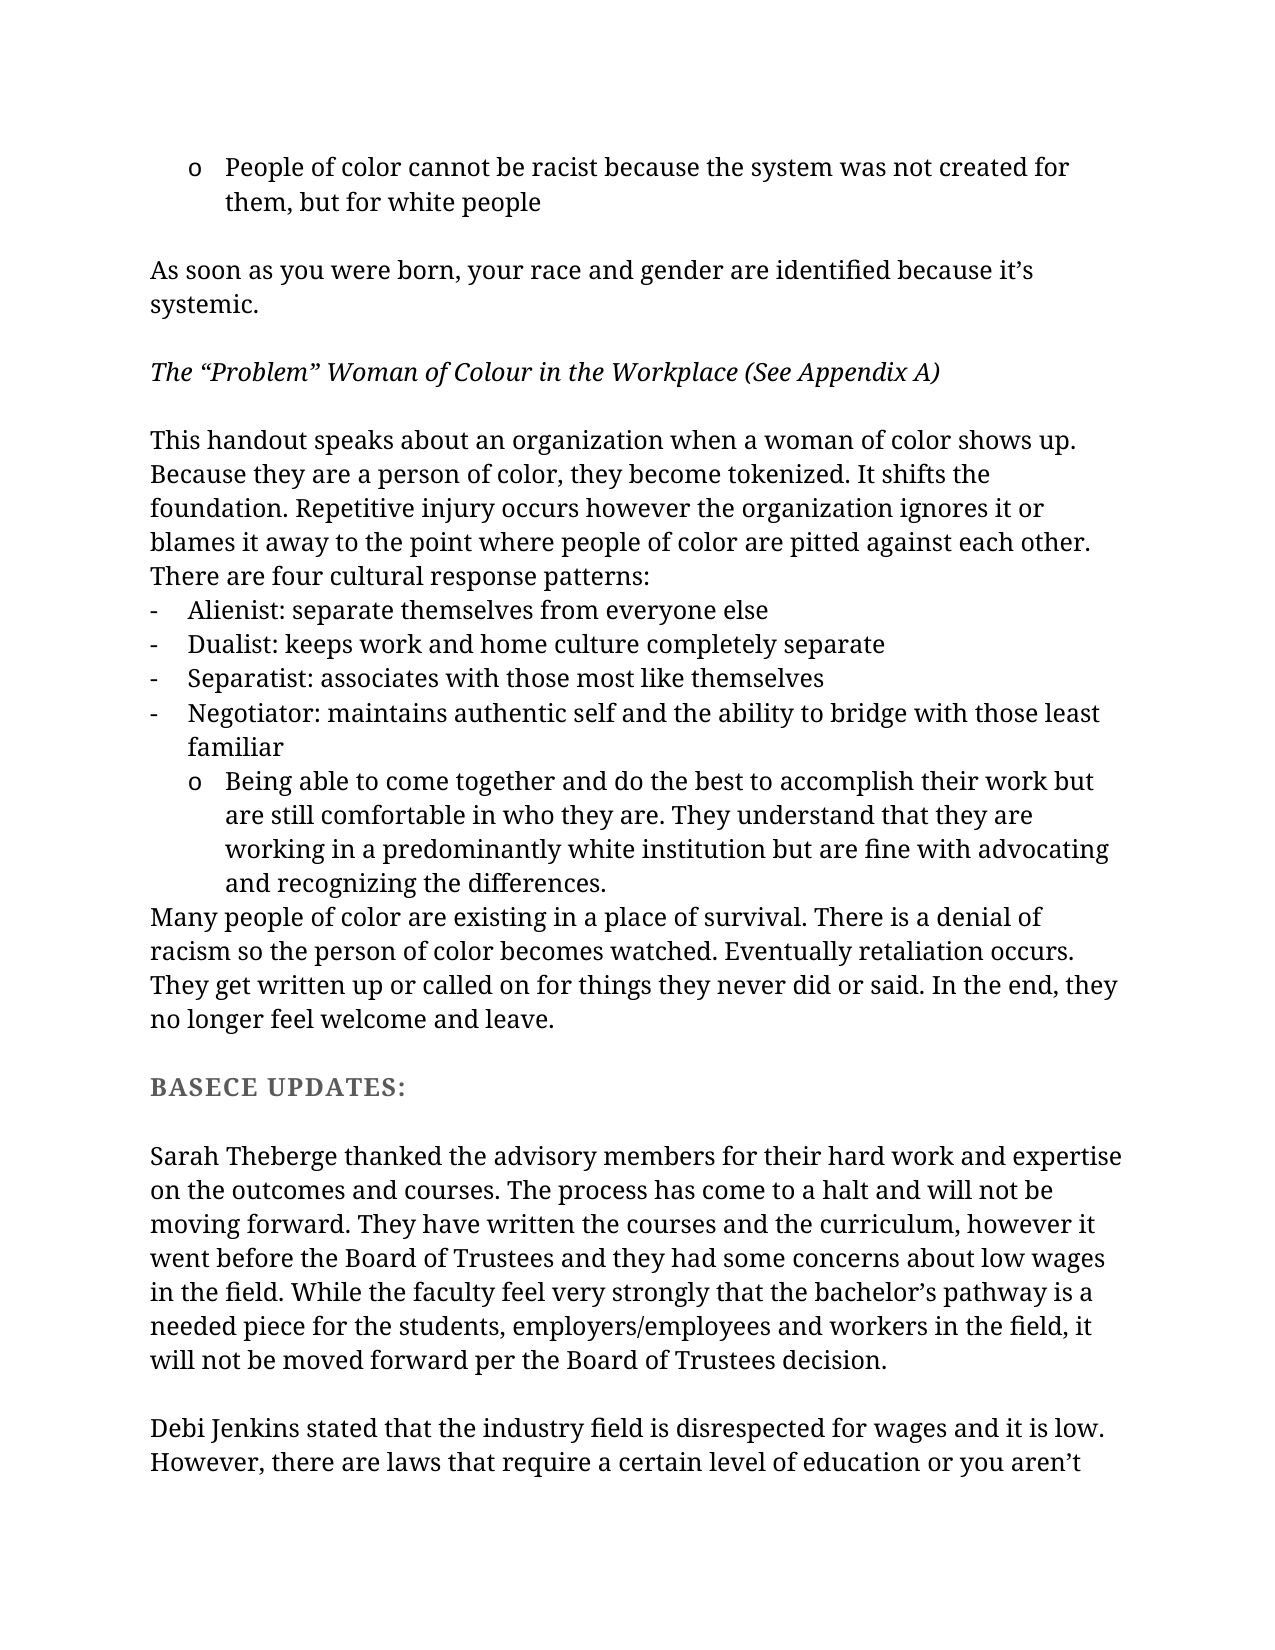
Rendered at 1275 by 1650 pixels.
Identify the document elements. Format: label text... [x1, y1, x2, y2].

list Dualist: keeps work and home culture completely separate [150, 627, 1125, 661]
text The “Problem” Woman of Colour in the Workplace (See Appendix A) [150, 354, 1125, 389]
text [150, 1411, 1125, 1479]
list Negotiator: maintains authentic self and the ability to bridge with those least familiar [150, 695, 1125, 763]
text This handout speaks about an organization when a woman of color shows up. Because they are a person of color, they become tokenized. It shifts the foundation. Repetitive injury occurs however the organization ignores it or blames it away to the point where people of color are pitted against each other. There are four cultural response patterns: [150, 423, 1125, 593]
list Separatist: associates with those most like themselves [150, 661, 1125, 695]
text Many people of color are existing in a place of survival. There is a denial of racism so the person of color becomes watched. Eventually retaliation occurs. They get written up or called on for things they never did or said. In the end, they no longer feel welcome and leave. [150, 900, 1125, 1036]
text Sarah Theberge thanked the advisory members for their hard work and expertise on the outcomes and courses. The process has come to a halt and will not be moving forward. They have written the courses and the curriculum, however it went before the Board of Trustees and they had some concerns about low wages in the field. While the faculty feel very strongly that the bachelor’s pathway is a needed piece for the students, employers/employees and workers in the field, it will not be moved forward per the Board of Trustees decision. [150, 1138, 1125, 1377]
list Alienist: separate themselves from everyone else [150, 593, 1125, 627]
list People of color cannot be racist because the system was not created for them, but for white people [187, 150, 1125, 218]
text As soon as you were born, your race and gender are identified because it’s systemic. [150, 252, 1125, 321]
subtitle BASECE UPDATES: [150, 1070, 1125, 1104]
list Being able to come together and do the best to accomplish their work but are still comfortable in who they are. They understand that they are working in a predominantly white institution but are fine with advocating and recognizing the differences. [187, 763, 1125, 900]
